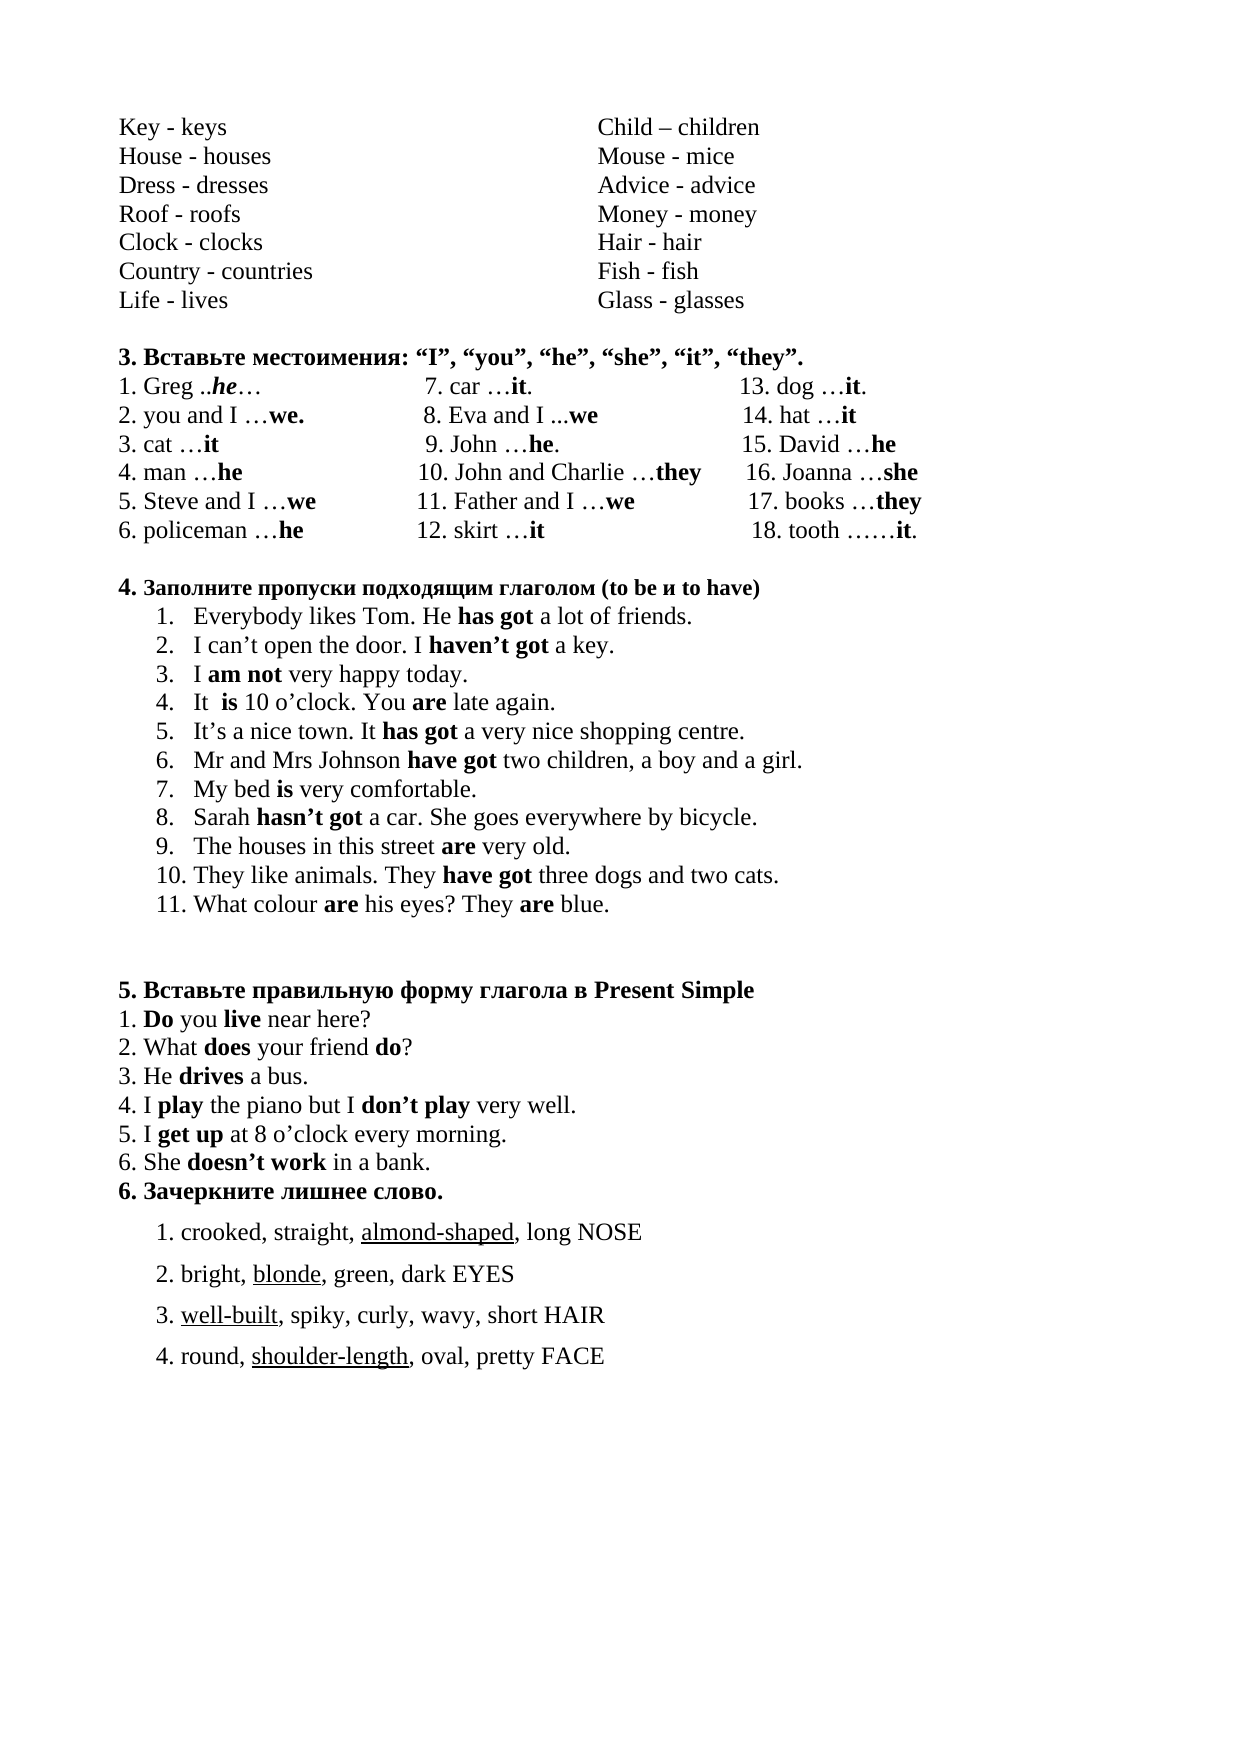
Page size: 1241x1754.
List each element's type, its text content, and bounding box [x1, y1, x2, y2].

text 5. I get up at 8 o’clock every morning. [118, 1119, 1196, 1147]
text 2. What does your friend do? [118, 1032, 1196, 1061]
text 1. Greg ..he… 7. car …it. 13. dog …it. [118, 371, 1152, 400]
list It is 10 o’clock. You are late again. [156, 687, 1152, 716]
text 1. Do you live near here? [118, 1004, 1196, 1032]
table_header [586, 113, 1150, 314]
list It’s a nice town. It has got a very nice shopping centre. [156, 716, 1152, 745]
text 6. Зачеркните лишнее слово. [118, 1176, 1152, 1205]
text 4. round, shoulder-length, oval, pretty FACE [156, 1341, 1152, 1370]
list I can’t open the door. I haven’t got a key. [156, 630, 1152, 659]
text 5. Steve and I …we 11. Father and I …we 17. books …they [118, 486, 1152, 515]
list My bed is very comfortable. [156, 774, 1152, 802]
list I am not very happy today. [156, 659, 1152, 687]
text 3. well-built, spiky, curly, wavy, short HAIR [156, 1300, 1152, 1329]
text 1. crooked, straight, almond-shaped, long NOSE [156, 1217, 1152, 1246]
text 4. man …he 10. John and Charlie …they 16. Joanna …she [118, 457, 1152, 486]
list What colour are his eyes? They are blue. [156, 889, 1152, 917]
text 2. bright, blonde, green, dark EYES [156, 1259, 1152, 1287]
text 6. She doesn’t work in a bank. [118, 1147, 1196, 1176]
text 6. policeman …he 12. skirt …it 18. tooth ……it. [118, 515, 1152, 544]
list They like animals. They have got three dogs and two cats. [156, 860, 1163, 889]
list The houses in this street are very old. [156, 831, 1152, 860]
text 4. Заполните пропуски подходящим глаголом (to be и to have) [118, 572, 1152, 601]
text 3. cat …it 9. John …he. 15. David …he [118, 429, 1152, 457]
text 5. Вставьте правильную форму глагола в Present Simple [118, 975, 1196, 1004]
text 2. you and I …we. 8. Eva and I ...we 14. hat …it [118, 400, 1152, 429]
text 3. He drives a bus. [118, 1061, 1196, 1090]
text 4. I play the piano but I don’t play very well. [118, 1090, 1196, 1119]
list Everybody likes Tom. He has got a lot of friends. [156, 601, 1152, 630]
text 3. Вставьте местоимения: “I”, “you”, “he”, “she”, “it”, “they”. [118, 342, 1152, 371]
list Sarah hasn’t got a car. She goes everywhere by bicycle. [156, 802, 1152, 831]
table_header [107, 113, 586, 314]
list Mr and Mrs Johnson have got two children, a boy and a girl. [156, 745, 1152, 774]
